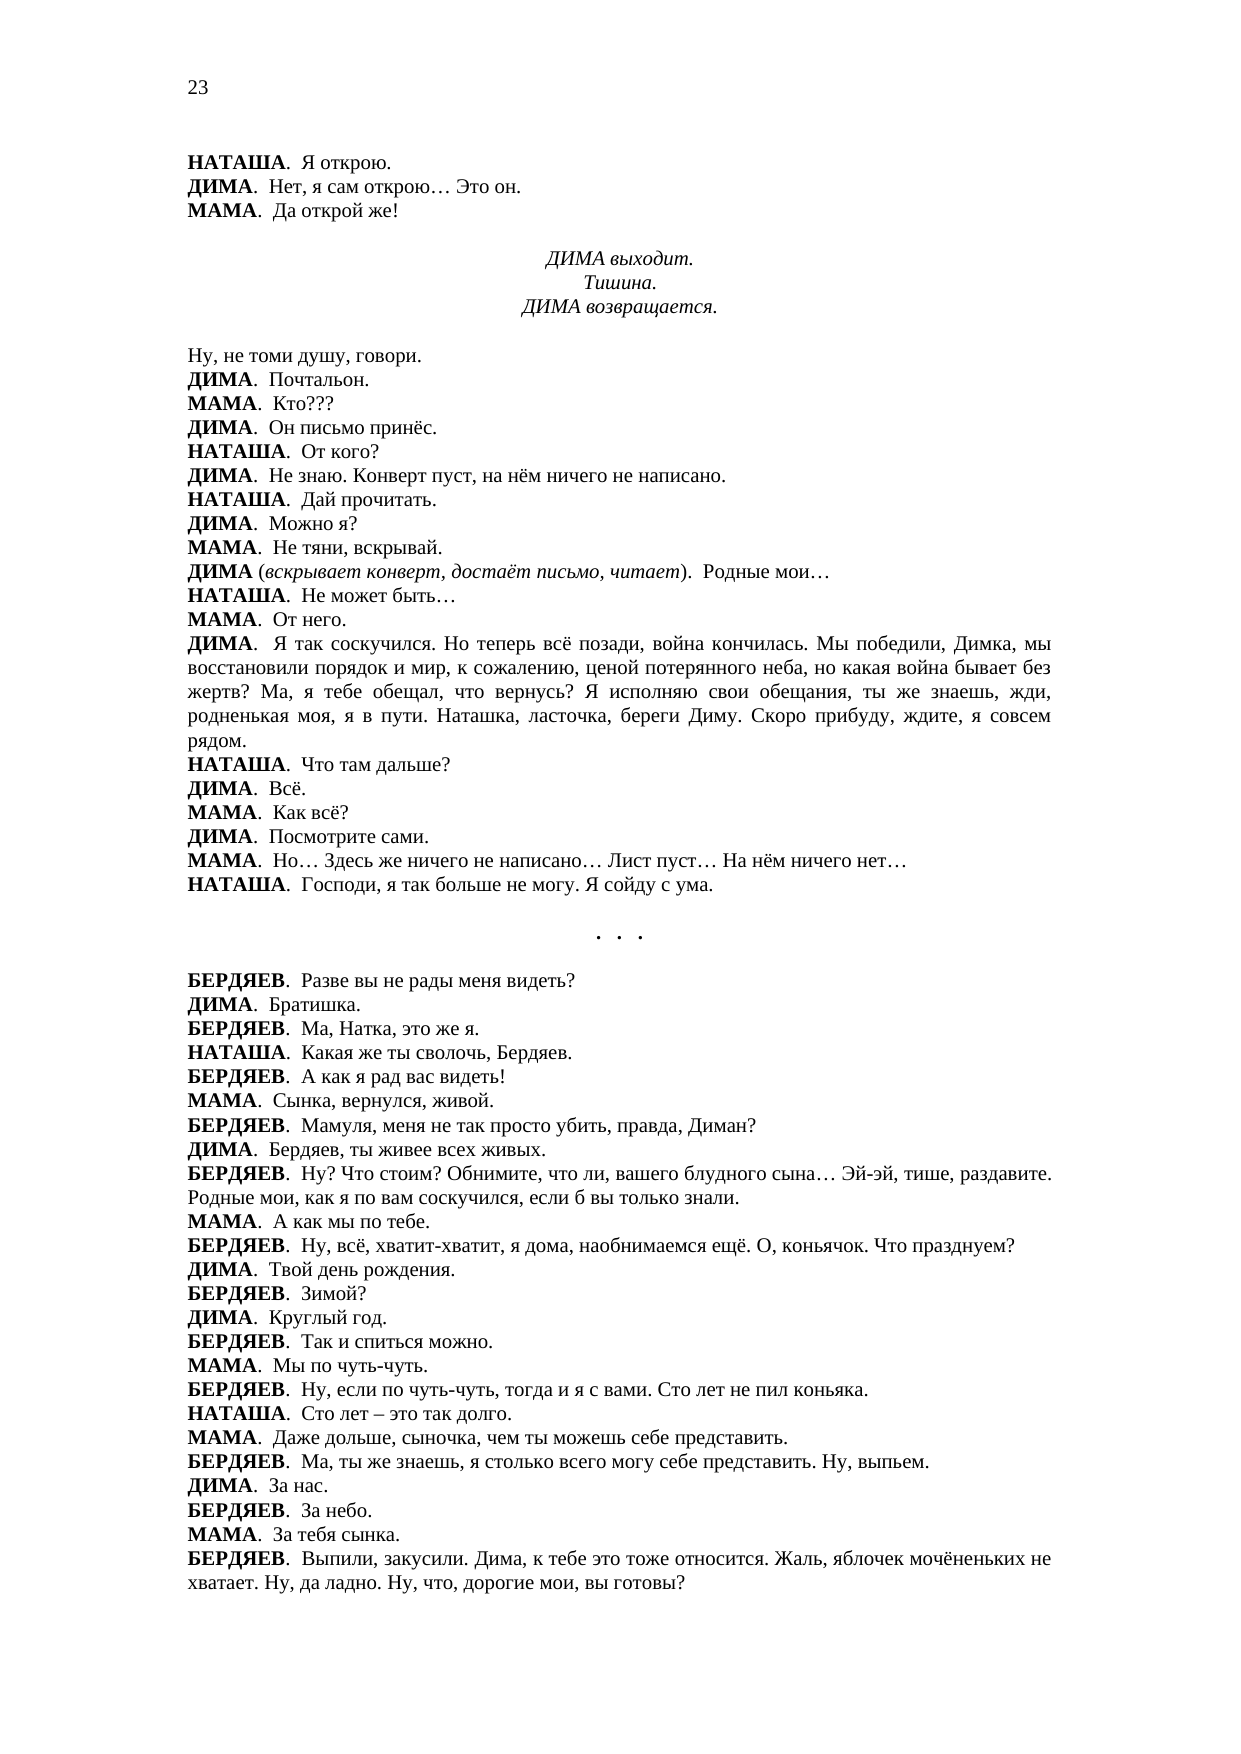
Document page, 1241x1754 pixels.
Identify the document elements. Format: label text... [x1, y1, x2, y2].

text ДИМА. Можно я? [187, 511, 1053, 535]
text НАТАША. От кого? [187, 439, 1053, 463]
text ДИМА. Твой день рождения. [187, 1257, 1053, 1281]
text ДИМА. Бердяев, ты живее всех живых. [187, 1137, 1053, 1161]
text ДИМА. Нет, я сам открою… Это он. [187, 174, 1053, 198]
text МАМА. Не тяни, вскрывай. [187, 535, 1053, 559]
text ДИМА. Братишка. [187, 992, 1053, 1016]
text МАМА. Но… Здесь же ничего не написано… Лист пуст… На нём ничего нет… [187, 848, 1053, 872]
text БЕРДЯЕВ. Ну, всё, хватит-хватит, я дома, наобнимаемся ещё. О, коньячок. Что празднуем? [187, 1233, 1053, 1257]
text НАТАША. Дай прочитать. [187, 487, 1053, 511]
text ДИМА. Я так соскучился. Но теперь всё позади, война кончилась. Мы победили, Димка, мы восстановили порядок и мир, к сожалению, ценой потерянного неба, но какая война бывает без жертв? Ма, я тебе обещал, что вернусь? Я исполняю свои обещания, ты же знаешь, жди, родненькая моя, я в пути. Наташка, ласточка, береги Диму. Скоро прибуду, ждите, я совсем рядом. [187, 631, 1053, 752]
text ДИМА выходит. [187, 246, 1053, 270]
text МАМА. А как мы по тебе. [187, 1209, 1053, 1233]
text БЕРДЯЕВ. А как я рад вас видеть! [187, 1064, 1053, 1088]
text БЕРДЯЕВ. Разве вы не рады меня видеть? [187, 968, 1053, 992]
text МАМА. Да открой же! [187, 198, 1053, 222]
text МАМА. Мы по чуть-чуть. [187, 1353, 1053, 1377]
text ДИМА. Не знаю. Конверт пуст, на нём ничего не написано. [187, 463, 1053, 487]
text ДИМА. Он письмо принёс. [187, 415, 1053, 439]
text МАМА. За тебя сынка. [187, 1522, 1053, 1546]
text МАМА. Даже дольше, сыночка, чем ты можешь себе представить. [187, 1425, 1053, 1449]
text ДИМА. Посмотрите сами. [187, 824, 1053, 848]
text Ну, не томи душу, говори. [187, 342, 1053, 367]
text Тишина. [187, 270, 1053, 294]
text БЕРДЯЕВ. Ма, ты же знаешь, я столько всего могу себе представить. Ну, выпьем. [187, 1449, 1053, 1473]
text МАМА. От него. [187, 607, 1053, 631]
text НАТАША. Не может быть… [187, 583, 1053, 607]
text ДИМА (вскрывает конверт, достаёт письмо, читает). Родные мои… [187, 559, 1053, 583]
text НАТАША. Сто лет – это так долго. [187, 1401, 1053, 1425]
text НАТАША. Что там дальше? [187, 752, 1053, 776]
text МАМА. Как всё? [187, 800, 1053, 824]
text ДИМА. Всё. [187, 776, 1053, 800]
text БЕРДЯЕВ. Зимой? [187, 1281, 1053, 1305]
text БЕРДЯЕВ. Так и спиться можно. [187, 1329, 1053, 1353]
text БЕРДЯЕВ. Мамуля, меня не так просто убить, правда, Диман? [187, 1112, 1053, 1137]
text ДИМА. Почтальон. [187, 367, 1053, 391]
text НАТАША. Я открою. [187, 150, 1053, 174]
text ДИМА. Круглый год. [187, 1305, 1053, 1329]
text БЕРДЯЕВ. Ма, Натка, это же я. [187, 1016, 1053, 1040]
text БЕРДЯЕВ. Выпили, закусили. Дима, к тебе это тоже относится. Жаль, яблочек мочёненьких не хватает. Ну, да ладно. Ну, что, дорогие мои, вы готовы? [187, 1546, 1053, 1594]
text МАМА. Кто??? [187, 391, 1053, 415]
text ДИМА возвращается. [187, 294, 1053, 318]
text . . . [187, 920, 1053, 944]
text НАТАША. Господи, я так больше не могу. Я сойду с ума. [187, 872, 1053, 896]
text БЕРДЯЕВ. Ну? Что стоим? Обнимите, что ли, вашего блудного сына… Эй-эй, тише, раздавите. Родные мои, как я по вам соскучился, если б вы только знали. [187, 1161, 1053, 1209]
text МАМА. Сынка, вернулся, живой. [187, 1088, 1053, 1112]
text БЕРДЯЕВ. За небо. [187, 1497, 1053, 1522]
text ДИМА. За нас. [187, 1473, 1053, 1497]
text БЕРДЯЕВ. Ну, если по чуть-чуть, тогда и я с вами. Сто лет не пил коньяка. [187, 1377, 1053, 1401]
text НАТАША. Какая же ты сволочь, Бердяев. [187, 1040, 1053, 1064]
